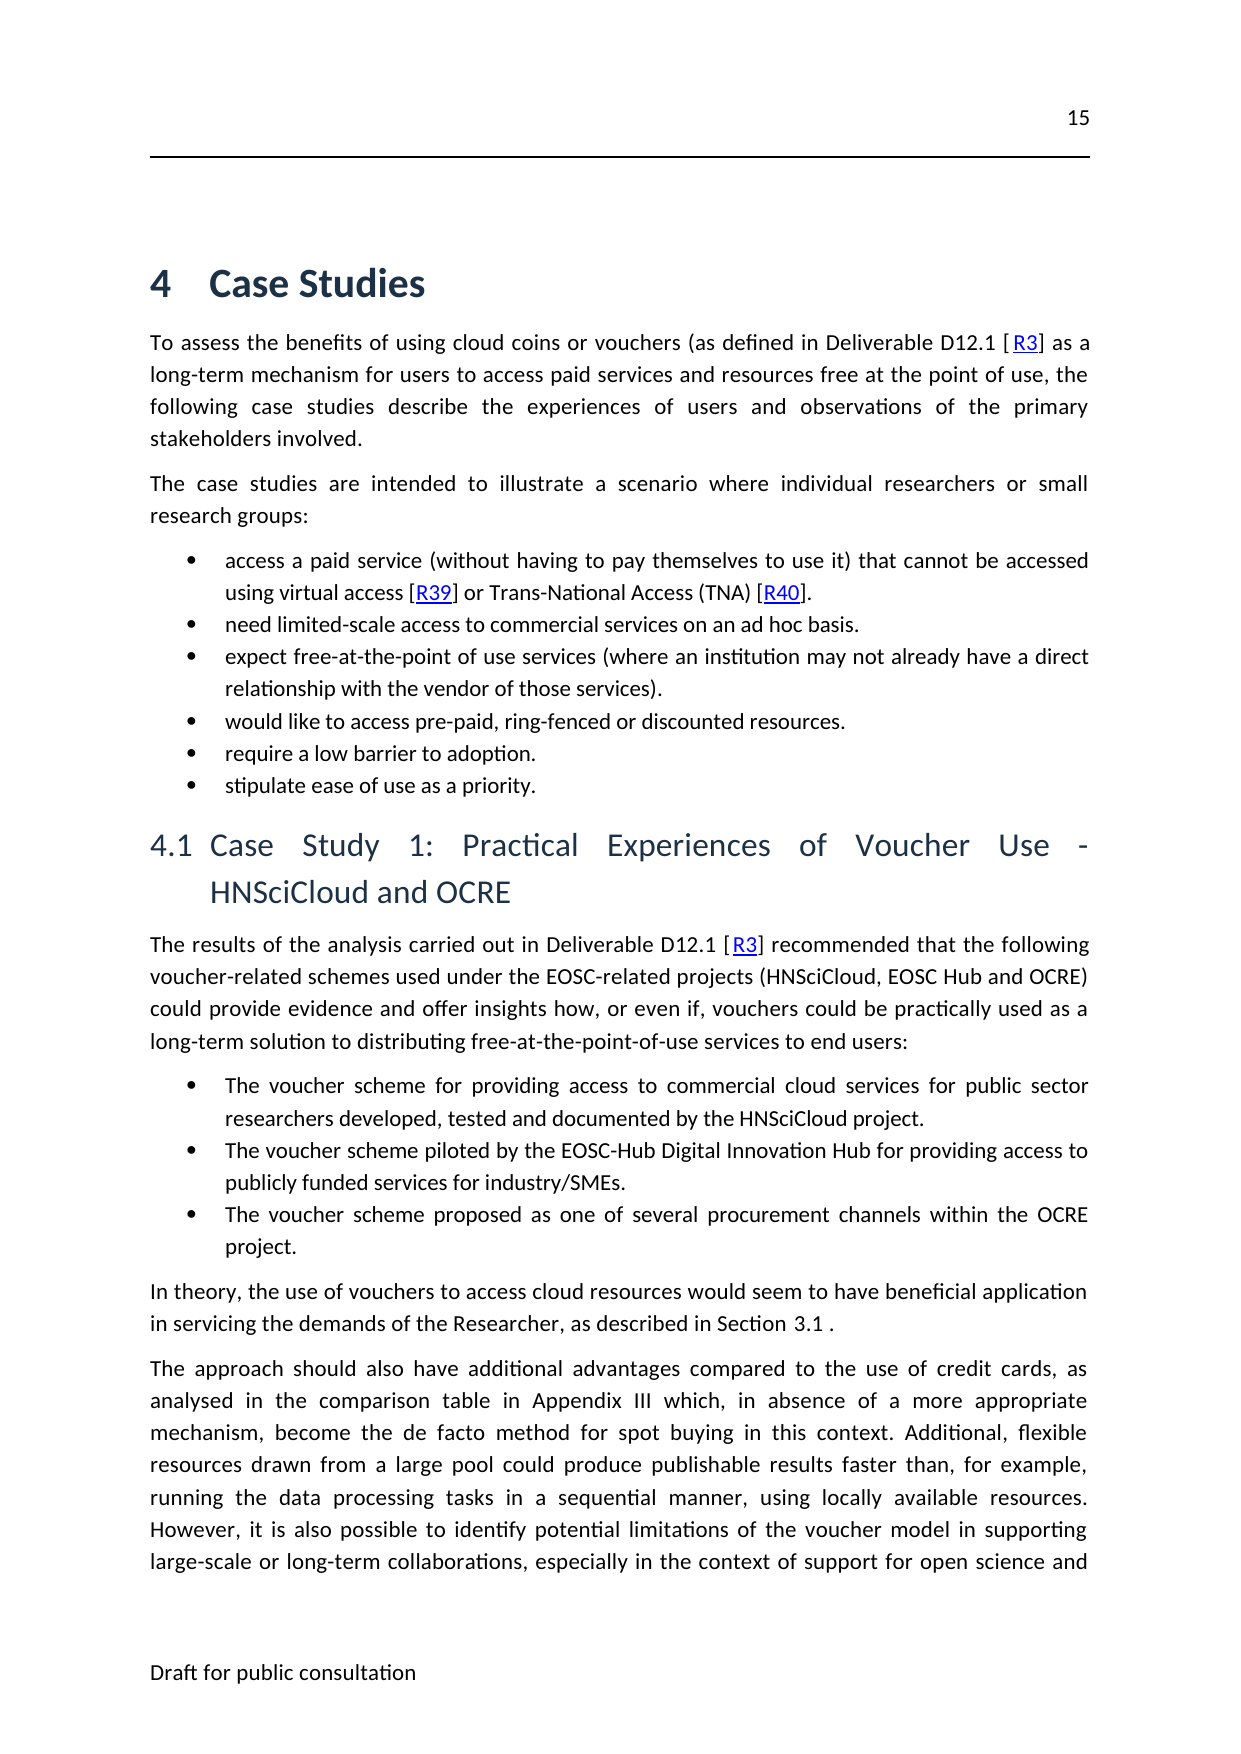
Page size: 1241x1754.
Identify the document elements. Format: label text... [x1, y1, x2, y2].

list require a low barrier to adoption. [187, 739, 1090, 767]
text In theory, the use of vouchers to access cloud resources would seem to have beneficial application in servicing the demands of the Researcher, as described in Section 3.1 . [150, 1277, 1090, 1337]
list expect free-at-the-point of use services (where an institution may not already have a direct relationship with the vendor of those services). [187, 642, 1090, 703]
list The voucher scheme proposed as one of several procurement channels within the OCRE project. [187, 1200, 1090, 1260]
list would like to access pre-paid, ring-fenced or discounted resources. [187, 707, 1090, 735]
text To assess the benefits of using cloud coins or vouchers (as defined in Deliverable D12.1 [R3] as a long-term mechanism for users to access paid services and resources free at the point of use, the following case studies describe the experiences of users and observations of the primary stakeholders involved. [150, 328, 1090, 452]
subtitle Case Study 1: Practical Experiences of Voucher Use - HNSciCloud and OCRE [150, 824, 1090, 912]
text The results of the analysis carried out in Deliverable D12.1 [R3] recommended that the following voucher-related schemes used under the EOSC-related projects (HNSciCloud, EOSC Hub and OCRE) could provide evidence and offer insights how, or even if, vouchers could be practically used as a long-term solution to distributing free-at-the-point-of-use services to end users: [150, 930, 1090, 1055]
list stipulate ease of use as a priority. [187, 771, 1090, 799]
list The voucher scheme for providing access to commercial cloud services for public sector researchers developed, tested and documented by the HNSciCloud project. [187, 1071, 1090, 1132]
text The case studies are intended to illustrate a scenario where individual researchers or small research groups: [150, 469, 1090, 529]
subtitle Case Studies [150, 257, 1090, 308]
list access a paid service (without having to pay themselves to use it) that cannot be accessed using virtual access [R39] or Trans-National Access (TNA) [R40]. [187, 546, 1090, 606]
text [150, 1354, 1090, 1575]
list need limited-scale access to commercial services on an ad hoc basis. [187, 610, 1090, 638]
list The voucher scheme piloted by the EOSC-Hub Digital Innovation Hub for providing access to publicly funded services for industry/SMEs. [187, 1136, 1090, 1196]
